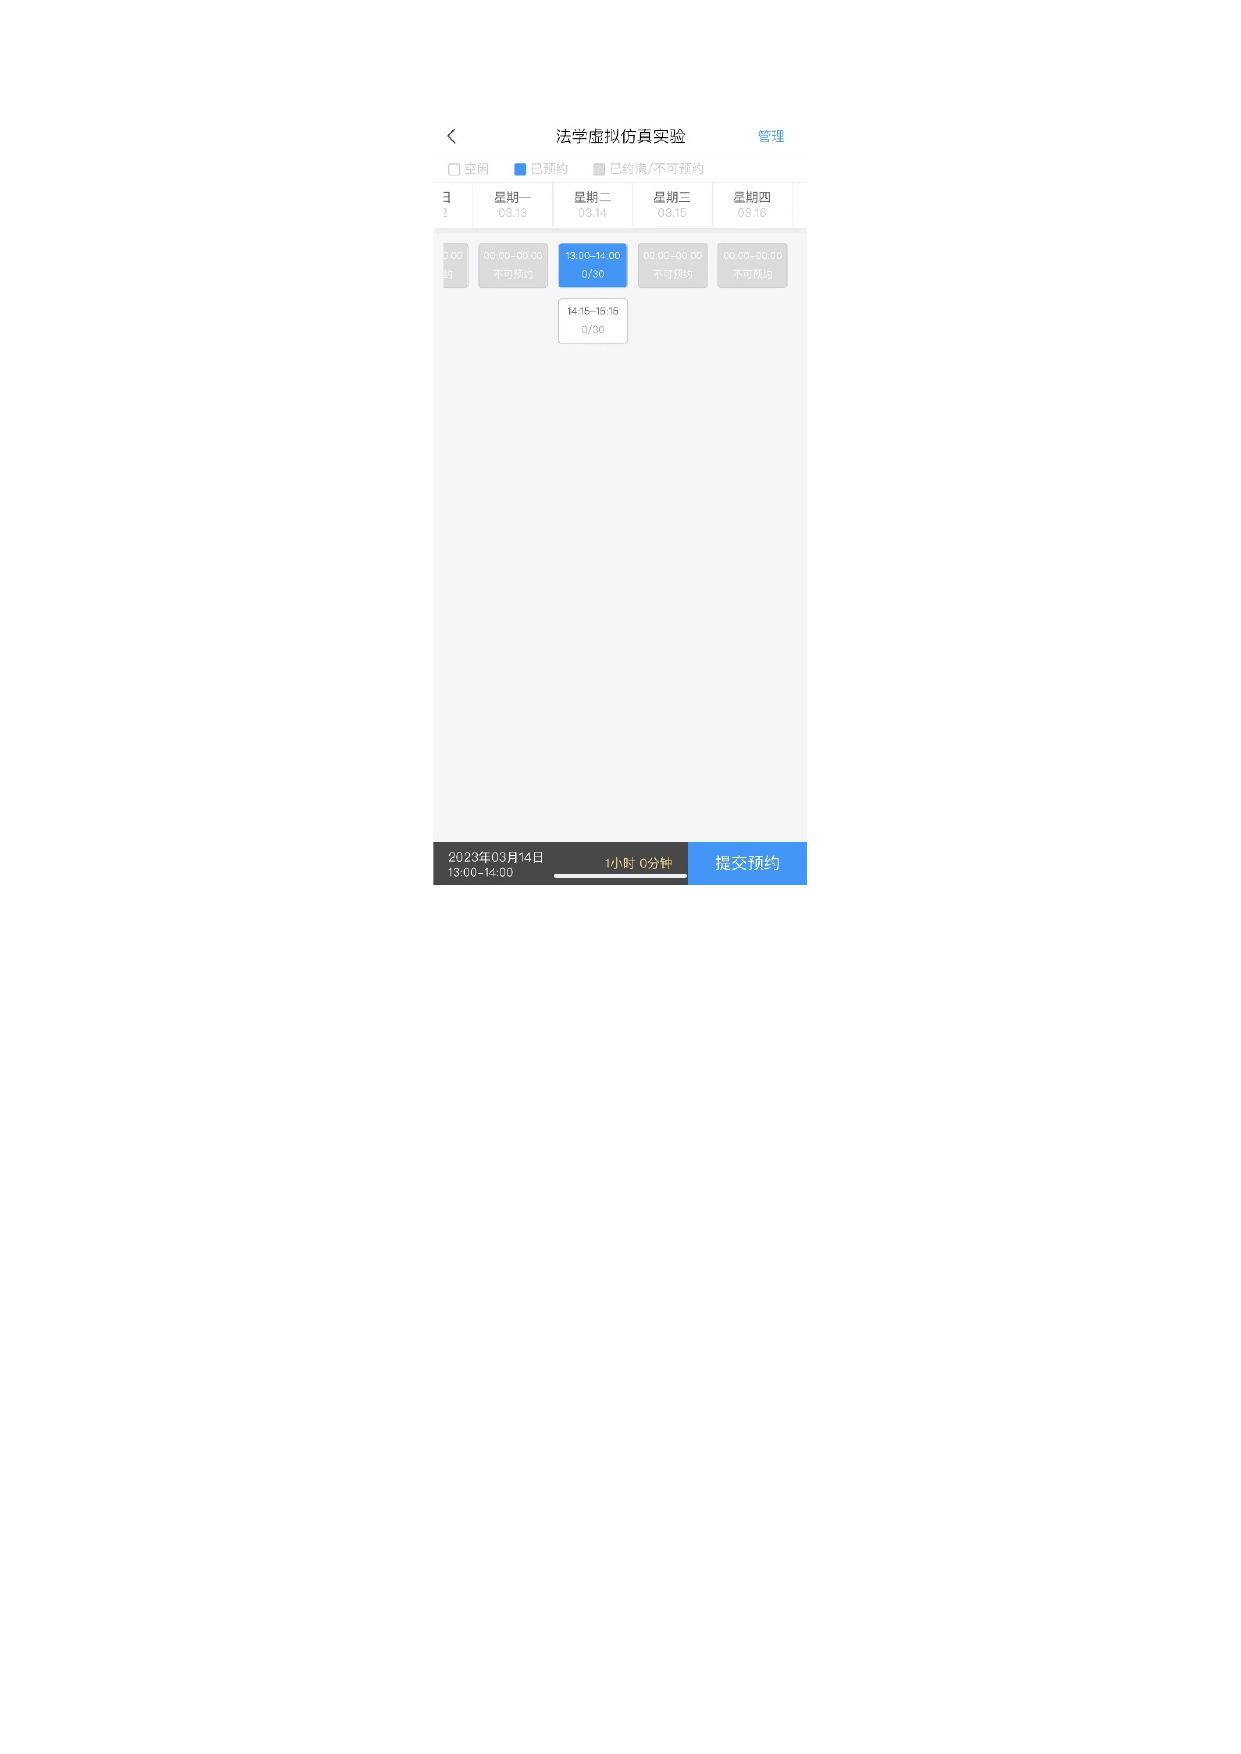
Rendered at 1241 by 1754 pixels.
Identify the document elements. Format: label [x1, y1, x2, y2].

picture [433, 113, 807, 885]
